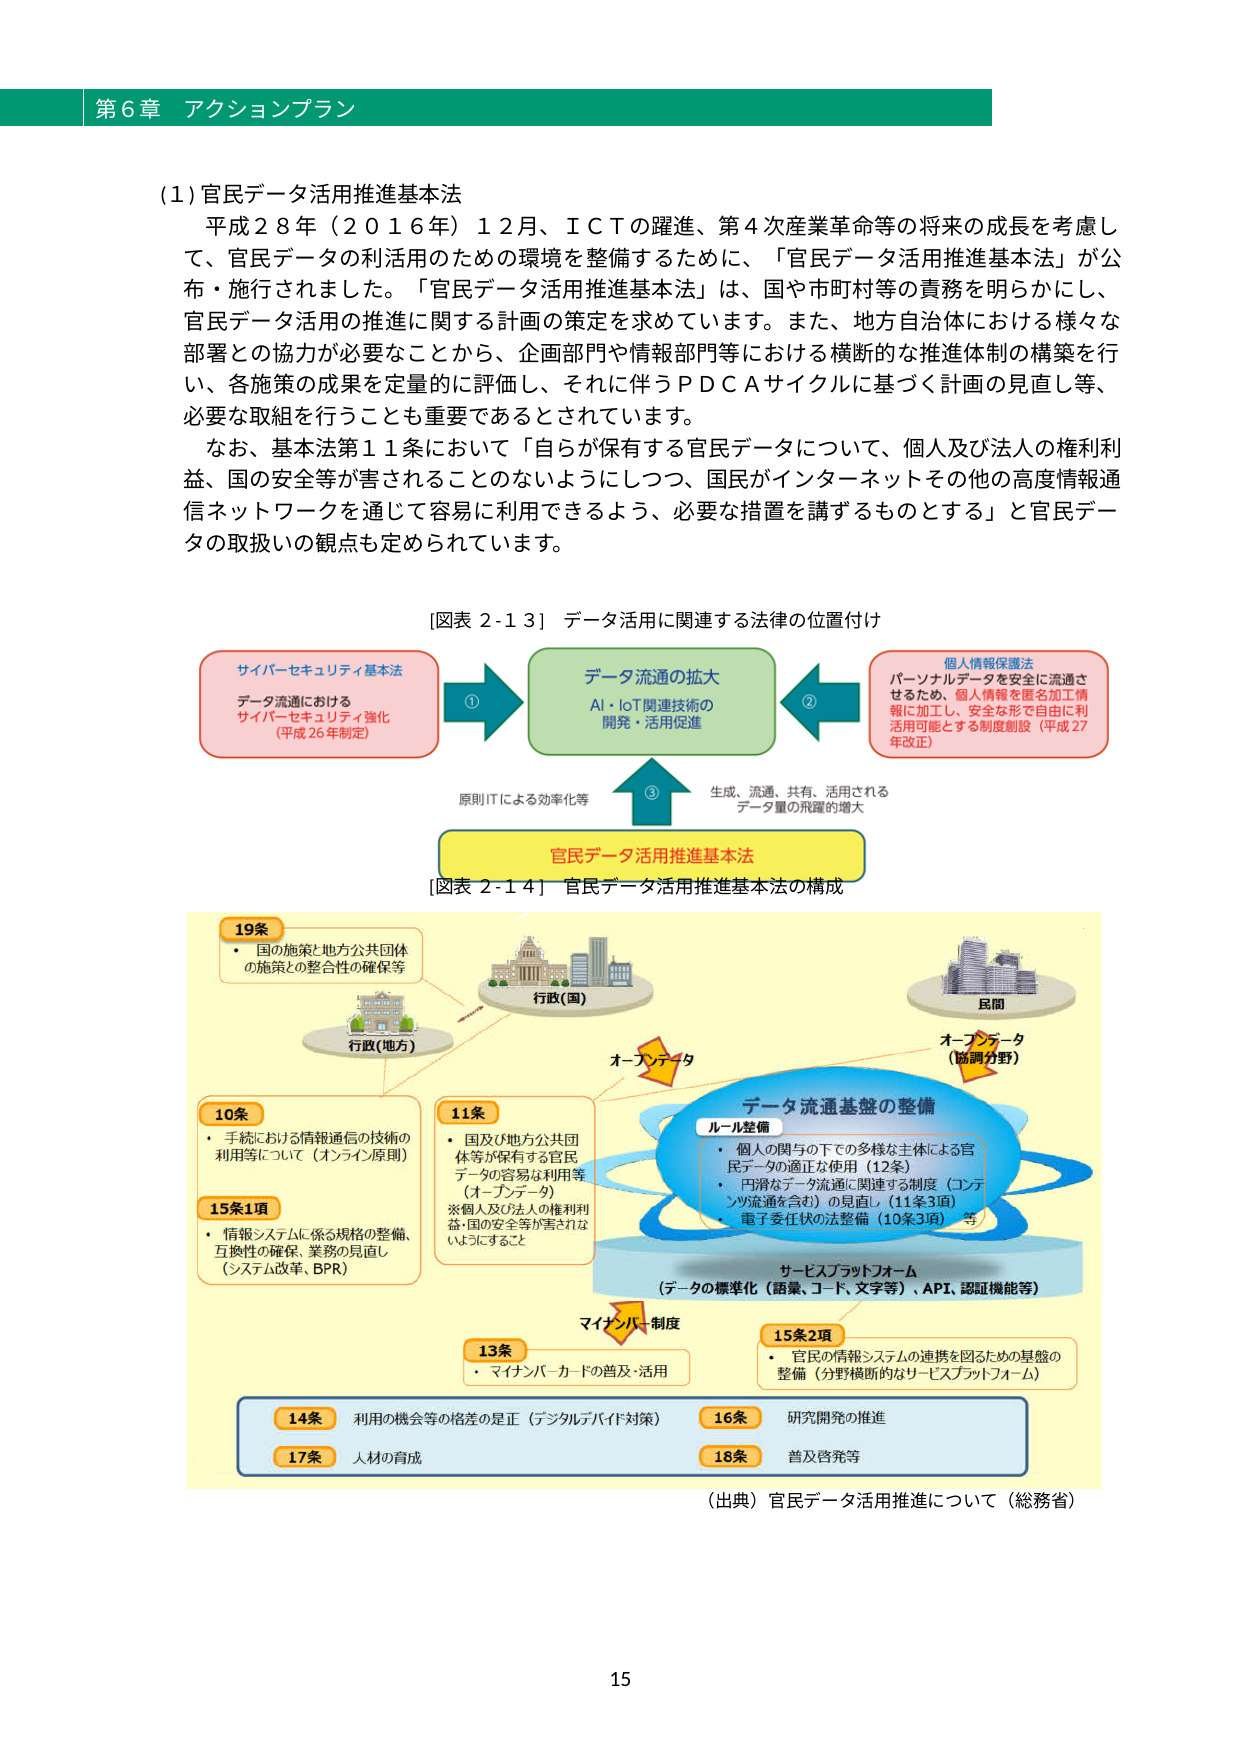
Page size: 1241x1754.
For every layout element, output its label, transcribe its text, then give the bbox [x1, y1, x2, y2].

picture [196, 644, 1112, 886]
text なお、基本法第１１条において「自らが保有する官民データについて、個人及び法人の権利利益、国の安全等が害されることのないようにしつつ、国民がインターネットその他の高度情報通信ネットワークを通じて容易に利用できるよう、必要な措置を講ずるものとする」と官民データの取扱いの観点も定められています。 [184, 431, 1122, 557]
subtitle 官民データ活用推進基本法 [160, 177, 1122, 209]
text 平成２８年（２０１６年）１２月、ＩＣＴの躍進、第４次産業革命等の将来の成長を考慮して、官民データの利活用のための環境を整備するために、「官民データ活用推進基本法」が公布・施行されました。「官民データ活用推進基本法」は、国や市町村等の責務を明らかにし、官民データ活用の推進に関する計画の策定を求めています。また、地方自治体における様々な部署との協力が必要なことから、企画部門や情報部門等における横断的な推進体制の構築を行い、各施策の成果を定量的に評価し、それに伴うＰＤＣＡサイクルに基づく計画の見直し等、必要な取組を行うことも重要であるとされています。 [184, 209, 1122, 431]
picture [186, 912, 1102, 1489]
picture [438, 879, 451, 886]
